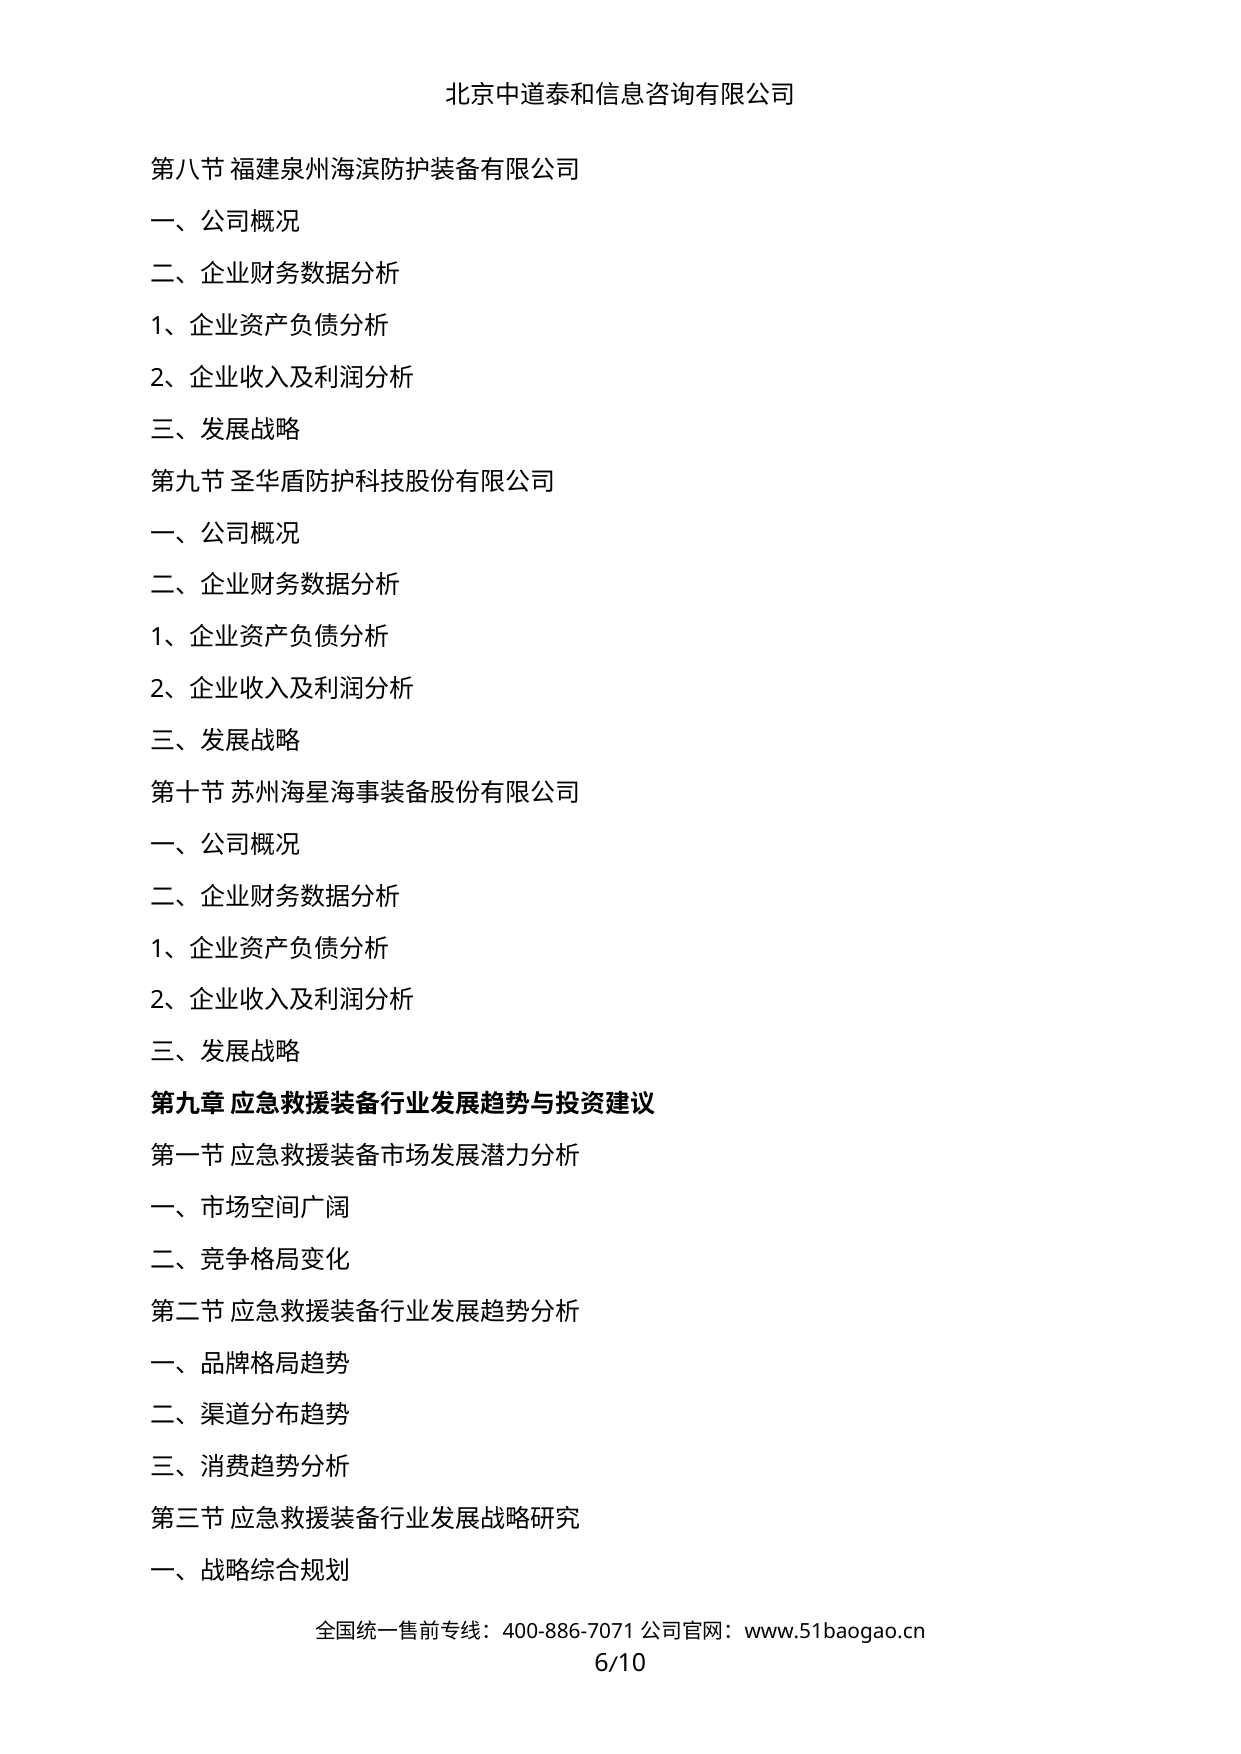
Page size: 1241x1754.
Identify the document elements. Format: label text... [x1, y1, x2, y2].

text 第二节 应急救援装备行业发展趋势分析 [150, 1291, 1090, 1327]
text 二、渠道分布趋势 [150, 1395, 1090, 1431]
text 2、企业收入及利润分析 [150, 357, 1090, 394]
text 二、竞争格局变化 [150, 1239, 1090, 1276]
text 1、企业资产负债分析 [150, 928, 1090, 964]
text 第十节 苏州海星海事装备股份有限公司 [150, 772, 1090, 809]
text 三、消费趋势分析 [150, 1447, 1090, 1483]
text 一、公司概况 [150, 202, 1090, 238]
text 一、战略综合规划 [150, 1551, 1090, 1587]
text 一、公司概况 [150, 513, 1090, 549]
text 1、企业资产负债分析 [150, 617, 1090, 653]
text 第八节 福建泉州海滨防护装备有限公司 [150, 150, 1090, 186]
text 三、发展战略 [150, 1032, 1090, 1068]
text 第九节 圣华盾防护科技股份有限公司 [150, 461, 1090, 497]
text 2、企业收入及利润分析 [150, 980, 1090, 1016]
text 第三节 应急救援装备行业发展战略研究 [150, 1499, 1090, 1535]
text 三、发展战略 [150, 409, 1090, 446]
text 第九章 应急救援装备行业发展趋势与投资建议 [150, 1084, 1090, 1120]
text 二、企业财务数据分析 [150, 254, 1090, 290]
text 1、企业资产负债分析 [150, 306, 1090, 342]
text 2、企业收入及利润分析 [150, 669, 1090, 705]
text 二、企业财务数据分析 [150, 876, 1090, 912]
text 二、企业财务数据分析 [150, 565, 1090, 601]
text 第一节 应急救援装备市场发展潜力分析 [150, 1136, 1090, 1172]
text 三、发展战略 [150, 721, 1090, 757]
text 一、公司概况 [150, 824, 1090, 861]
text 一、市场空间广阔 [150, 1187, 1090, 1224]
text 一、品牌格局趋势 [150, 1343, 1090, 1379]
